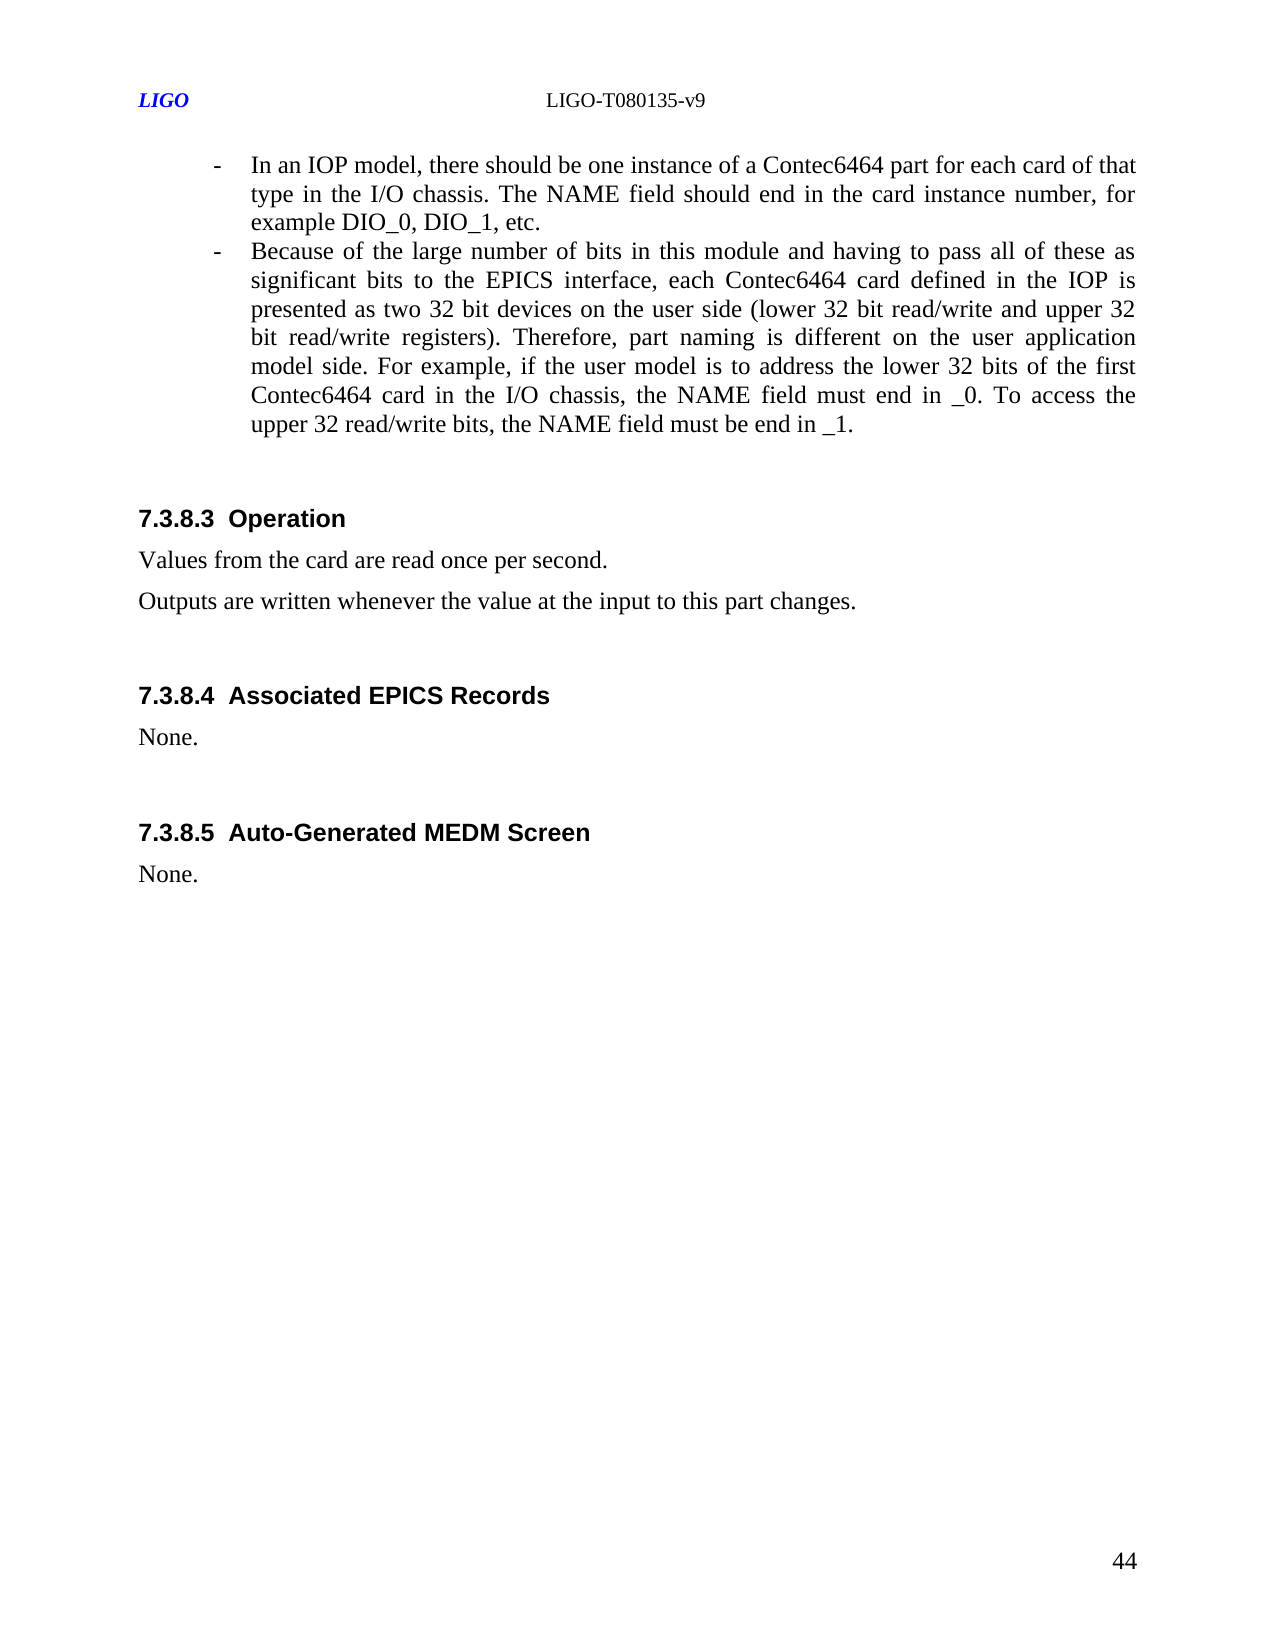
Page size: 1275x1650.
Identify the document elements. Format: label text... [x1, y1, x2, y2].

text None. [138, 722, 1137, 751]
text Outputs are written whenever the value at the input to this part changes. [138, 586, 1137, 615]
text None. [138, 859, 1137, 887]
list Because of the large number of bits in this module and having to pass all of these as significant bits to the EPICS interface, each Contec6464 card defined in the IOP is presented as two 32 bit devices on the user side (lower 32 bit read/write and upper 32 bit read/write registers). Therefore, part naming is different on the user application model side. For example, if the user model is to address the lower 32 bits of the first Contec6464 card in the I/O chassis, the NAME field must end in _0. To access the upper 32 read/write bits, the NAME field must be end in _1. [213, 236, 1137, 437]
subtitle Associated EPICS Records [138, 681, 1137, 710]
list In an IOP model, there should be one instance of a Contec6464 part for each card of that type in the I/O chassis. The NAME field should end in the card instance number, for example DIO_0, DIO_1, etc. [213, 150, 1137, 236]
subtitle Operation [138, 504, 1137, 532]
text Values from the card are read once per second. [138, 545, 1137, 574]
subtitle Auto-Generated MEDM Screen [138, 817, 1137, 846]
